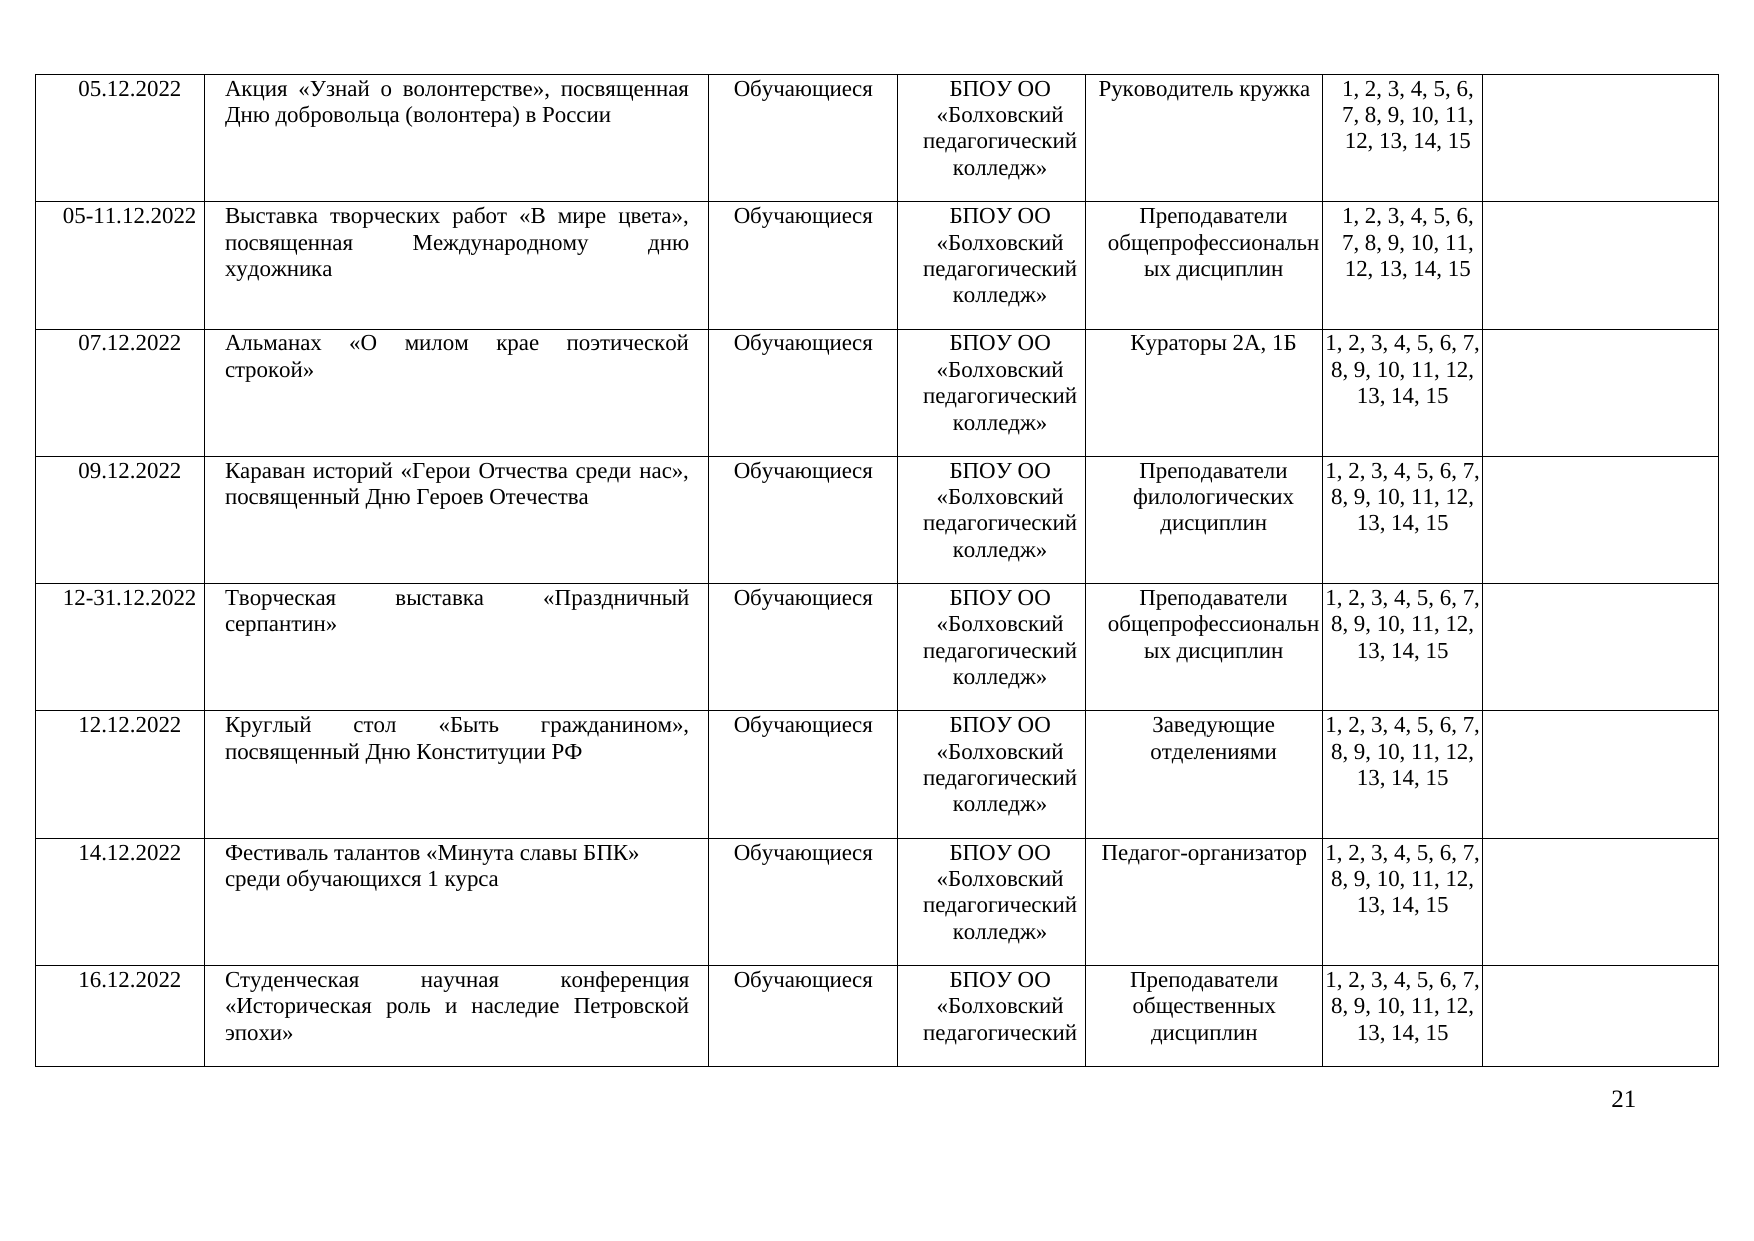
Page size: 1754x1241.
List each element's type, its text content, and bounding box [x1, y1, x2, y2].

table_cell [1483, 202, 1718, 328]
table_cell 1, 2, 3, 4, 5, 6, 7, 8, 9, 10, 11, 12, 13, 14, 15 [1323, 457, 1482, 583]
table_cell 14.12.2022 [36, 839, 204, 965]
table_cell Преподаватели филологических дисциплин [1086, 457, 1322, 583]
table_cell Заведующие отделениями [1086, 711, 1322, 838]
table_cell [1483, 839, 1718, 965]
table_cell Обучающиеся [709, 839, 897, 965]
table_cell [1323, 966, 1482, 1066]
table_cell Кураторы 2А, 1Б [1086, 330, 1322, 456]
table_cell [1483, 457, 1718, 583]
table_cell 1, 2, 3, 4, 5, 6, 7, 8, 9, 10, 11, 12, 13, 14, 15 [1323, 584, 1482, 710]
table_cell БПОУ ОО «Болховский педагогический колледж» [898, 330, 1085, 456]
table_cell Руководитель кружка [1086, 75, 1322, 201]
table_cell 1, 2, 3, 4, 5, 6, 7, 8, 9, 10, 11, 12, 13, 14, 15 [1323, 330, 1482, 456]
table_cell Педагог-организатор [1086, 839, 1322, 965]
table_cell 1, 2, 3, 4, 5, 6, 7, 8, 9, 10, 11, 12, 13, 14, 15 [1323, 202, 1482, 328]
table_cell [1483, 75, 1718, 201]
table_cell 1, 2, 3, 4, 5, 6, 7, 8, 9, 10, 11, 12, 13, 14, 15 [1323, 711, 1482, 838]
table_cell Выставка творческих работ «В мире цвета», посвященная Международному дню художника [205, 202, 708, 328]
table_cell БПОУ ОО «Болховский педагогический колледж» [898, 711, 1085, 838]
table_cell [898, 75, 1085, 201]
table_cell 1, 2, 3, 4, 5, 6, 7, 8, 9, 10, 11, 12, 13, 14, 15 [1323, 839, 1482, 965]
table_cell БПОУ ОО «Болховский педагогический колледж» [898, 839, 1085, 965]
table_cell Фестиваль талантов «Минута славы БПК» среди обучающихся 1 курса [205, 839, 708, 965]
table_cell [205, 966, 708, 1066]
table_cell Обучающиеся [709, 75, 897, 201]
table_cell Обучающиеся [709, 584, 897, 710]
table_cell БПОУ ОО «Болховский педагогический колледж» [898, 202, 1085, 328]
table_cell [1483, 966, 1718, 1066]
table_cell Обучающиеся [709, 711, 897, 838]
table_cell Круглый стол «Быть гражданином», посвященный Дню Конституции РФ [205, 711, 708, 838]
table_cell [1483, 711, 1718, 838]
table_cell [1086, 966, 1322, 1066]
table_cell 05.12.2022 [36, 75, 204, 201]
table_cell Обучающиеся [709, 966, 897, 1066]
table_cell Творческая выставка «Праздничный серпантин» [205, 584, 708, 710]
table_cell Альманах «О милом крае поэтической строкой» [205, 330, 708, 456]
table_cell Обучающиеся [709, 202, 897, 328]
table_cell 12.12.2022 [36, 711, 204, 838]
table_cell [1483, 584, 1718, 710]
table_cell 05-11.12.2022 [36, 202, 204, 328]
table_cell [1483, 330, 1718, 456]
table_cell Преподаватели общепрофессиональных дисциплин [1086, 202, 1322, 328]
table_cell Акция «Узнай о волонтерстве», посвященная Дню добровольца (волонтера) в России [205, 75, 708, 201]
table_cell 12-31.12.2022 [36, 584, 204, 710]
table_cell 09.12.2022 [36, 457, 204, 583]
table_cell Обучающиеся [709, 457, 897, 583]
table_cell 07.12.2022 [36, 330, 204, 456]
table_cell 16.12.2022 [36, 966, 204, 1066]
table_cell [1323, 75, 1482, 201]
table_cell БПОУ ОО «Болховский педагогический колледж» [898, 457, 1085, 583]
table_cell Преподаватели общепрофессиональных дисциплин [1086, 584, 1322, 710]
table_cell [898, 966, 1085, 1066]
table_cell Обучающиеся [709, 330, 897, 456]
table_cell Караван историй «Герои Отчества среди нас», посвященный Дню Героев Отечества [205, 457, 708, 583]
table_cell БПОУ ОО «Болховский педагогический колледж» [898, 584, 1085, 710]
